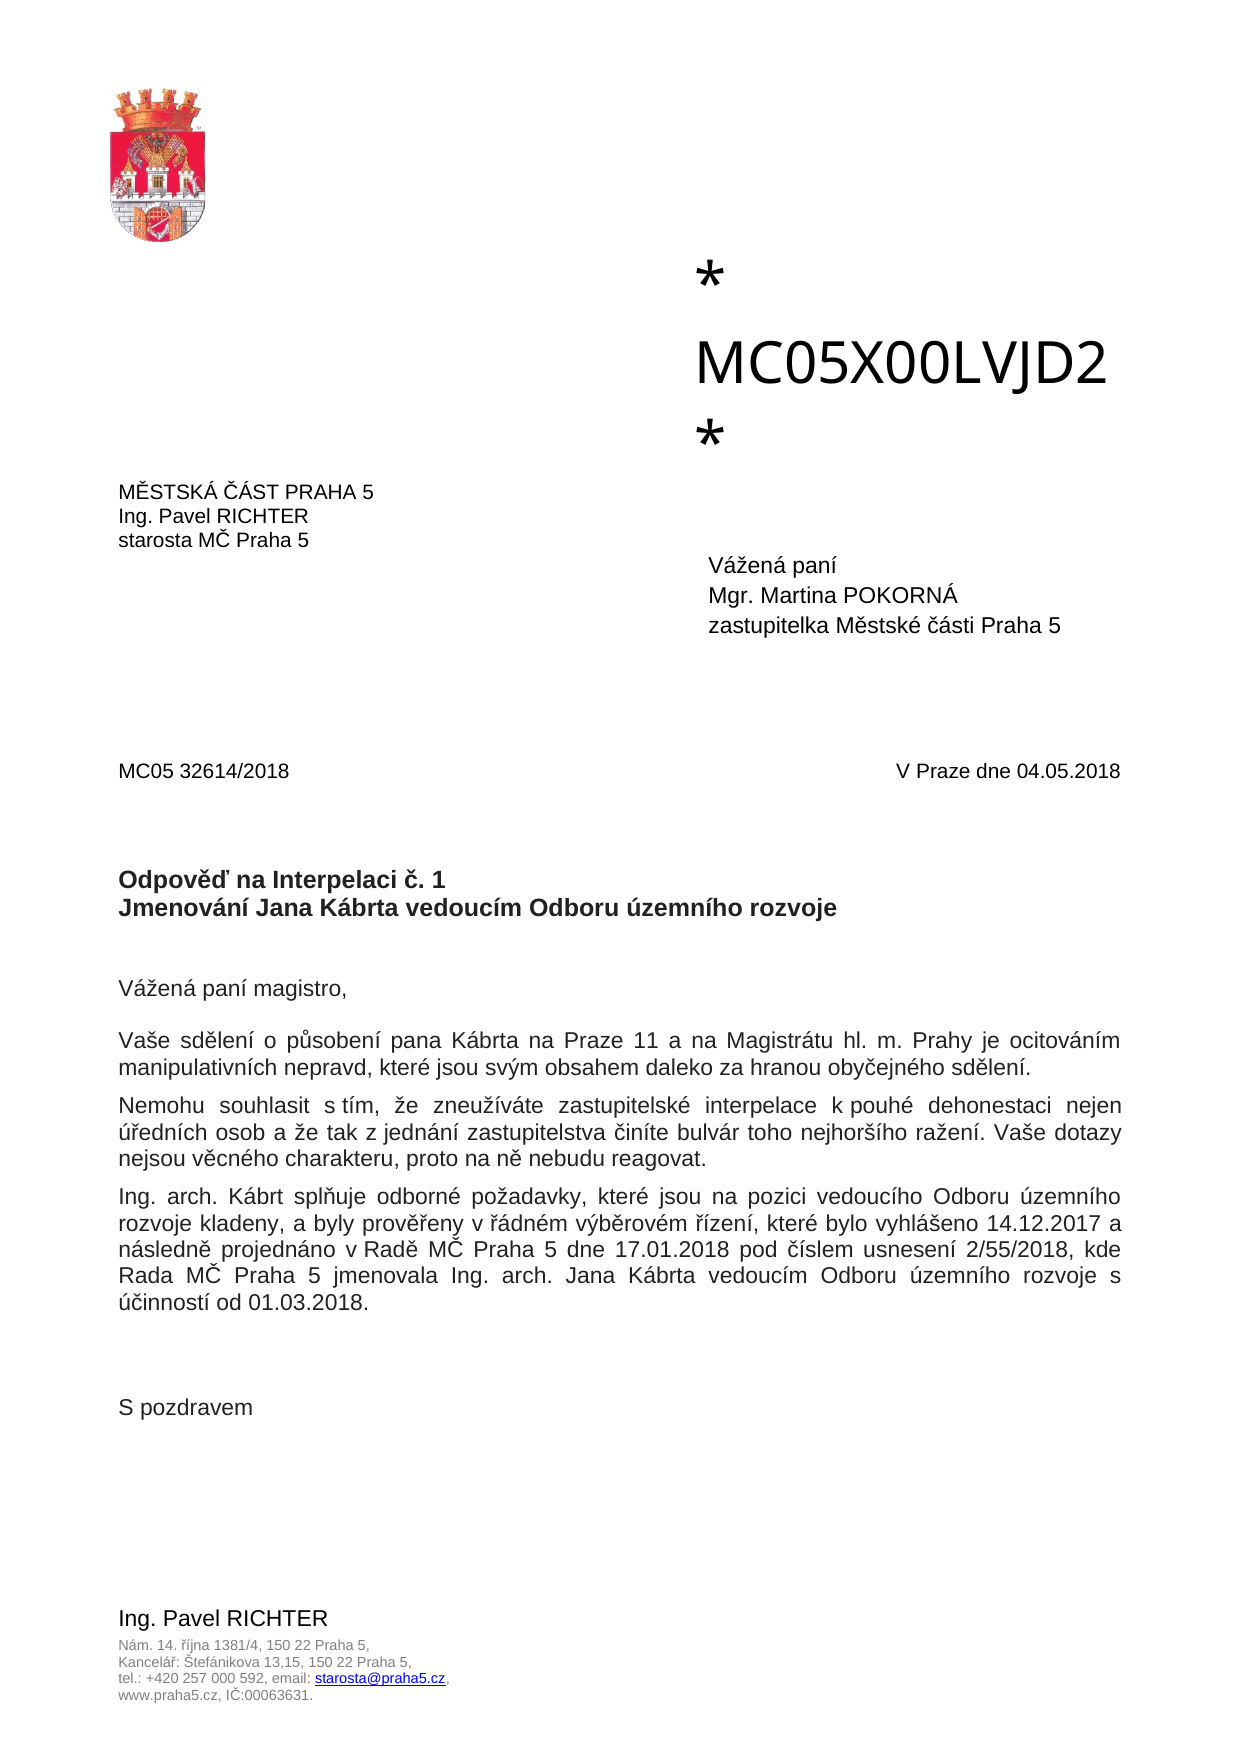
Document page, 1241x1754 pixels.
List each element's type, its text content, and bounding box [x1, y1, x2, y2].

text Ing. Pavel RICHTER [118, 1605, 1122, 1631]
text S pozdravem [118, 1394, 1122, 1420]
text zastupitelka Městské části Praha 5 [708, 612, 1122, 639]
text MC05 32614/2018 V Praze dne 04.05.2018 [118, 759, 1122, 783]
subtitle *MC05X00LVJD2* [110, 89, 1122, 480]
text Odpověď na Interpelaci č. 1 [118, 864, 1122, 893]
picture [109, 88, 206, 242]
subtitle starosta MČ Praha 5 [118, 528, 1122, 552]
text Vážená paní magistro, [118, 975, 1122, 1001]
subtitle Městská část Praha 5 [118, 480, 1122, 504]
text Ing. arch. Kábrt splňuje odborné požadavky, které jsou na pozici vedoucího Odboru územního rozvoje kladeny, a byly prověřeny v řádném výběrovém řízení, které bylo vyhlášeno 14.12.2017 a následně projednáno v Radě MČ Praha 5 dne 17.01.2018 pod číslem usnesení 2/55/2018, kde Rada MČ Praha 5 jmenovala Ing. arch. Jana Kábrta vedoucím Odboru územního rozvoje s účinností od 01.03.2018. [118, 1183, 1122, 1315]
text Vaše sdělení o působení pana Kábrta na Praze 11 a na Magistrátu hl. m. Prahy je ocitováním manipulativních nepravd, které jsou svým obsahem daleko za hranou obyčejného sdělení. [118, 1027, 1122, 1080]
text Nemohu souhlasit s tím, že zneužíváte zastupitelské interpelace k pouhé dehonestaci nejen úředních osob a že tak z jednání zastupitelstva činíte bulvár toho nejhoršího ražení. Vaše dotazy nejsou věcného charakteru, proto na ně nebudu reagovat. [118, 1092, 1122, 1171]
subtitle Ing. Pavel RICHTER [118, 504, 1122, 528]
text Vážená paní [634, 552, 1122, 578]
text Mgr. Martina POKORNÁ [634, 582, 1122, 609]
text Jmenování Jana Kábrta vedoucím Odboru územního rozvoje [118, 893, 1122, 922]
